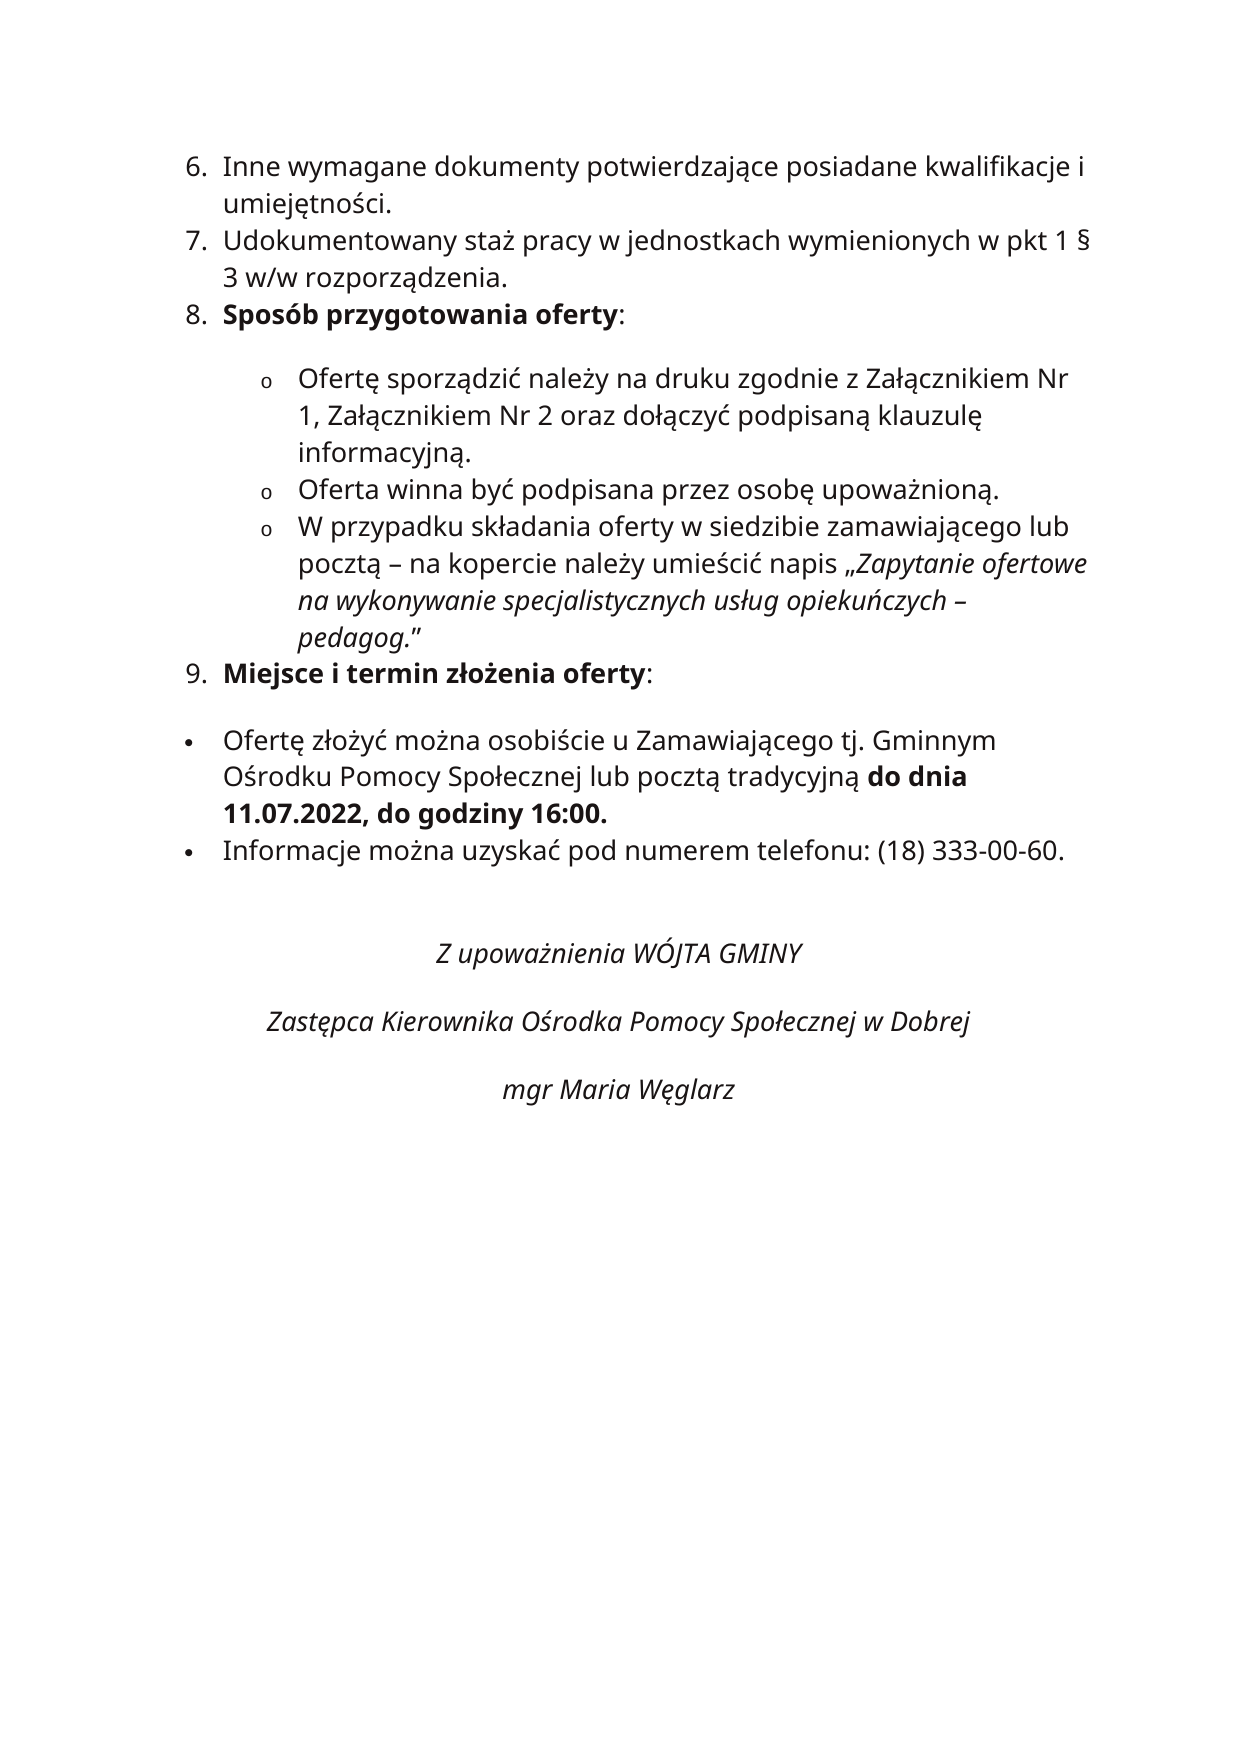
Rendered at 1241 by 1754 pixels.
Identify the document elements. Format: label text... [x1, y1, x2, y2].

list Oferta winna być podpisana przez osobę upoważnioną. [260, 471, 1093, 507]
list Ofertę sporządzić należy na druku zgodnie z Załącznikiem Nr 1, Załącznikiem Nr 2 oraz dołączyć podpisaną klauzulę informacyjną. [260, 360, 1093, 471]
list Inne wymagane dokumenty potwierdzające posiadane kwalifikacje i umiejętności. [185, 148, 1093, 221]
text Z upoważnienia WÓJTA GMINY [148, 898, 1093, 971]
list Ofertę złożyć można osobiście u Zamawiającego tj. Gminnym Ośrodku Pomocy Społecznej lub pocztą tradycyjną do dnia 11.07.2022, do godziny 16:00. [185, 721, 1093, 832]
list Miejsce i termin złożenia oferty: [185, 655, 1093, 692]
list Informacje można uzyskać pod numerem telefonu: (18) 333-00-60. [185, 832, 1093, 868]
text mgr Maria Węglarz [148, 1071, 1093, 1108]
list Udokumentowany staż pracy w jednostkach wymienionych w pkt 1 § 3 w/w rozporządzenia. [185, 221, 1093, 295]
list Sposób przygotowania oferty: [185, 295, 1093, 360]
text Zastępca Kierownika Ośrodka Pomocy Społecznej w Dobrej [148, 1003, 1093, 1039]
list W przypadku składania oferty w siedzibie zamawiającego lub pocztą – na kopercie należy umieścić napis „Zapytanie ofertowe na wykonywanie specjalistycznych usług opiekuńczych – pedagog.” [260, 507, 1093, 655]
